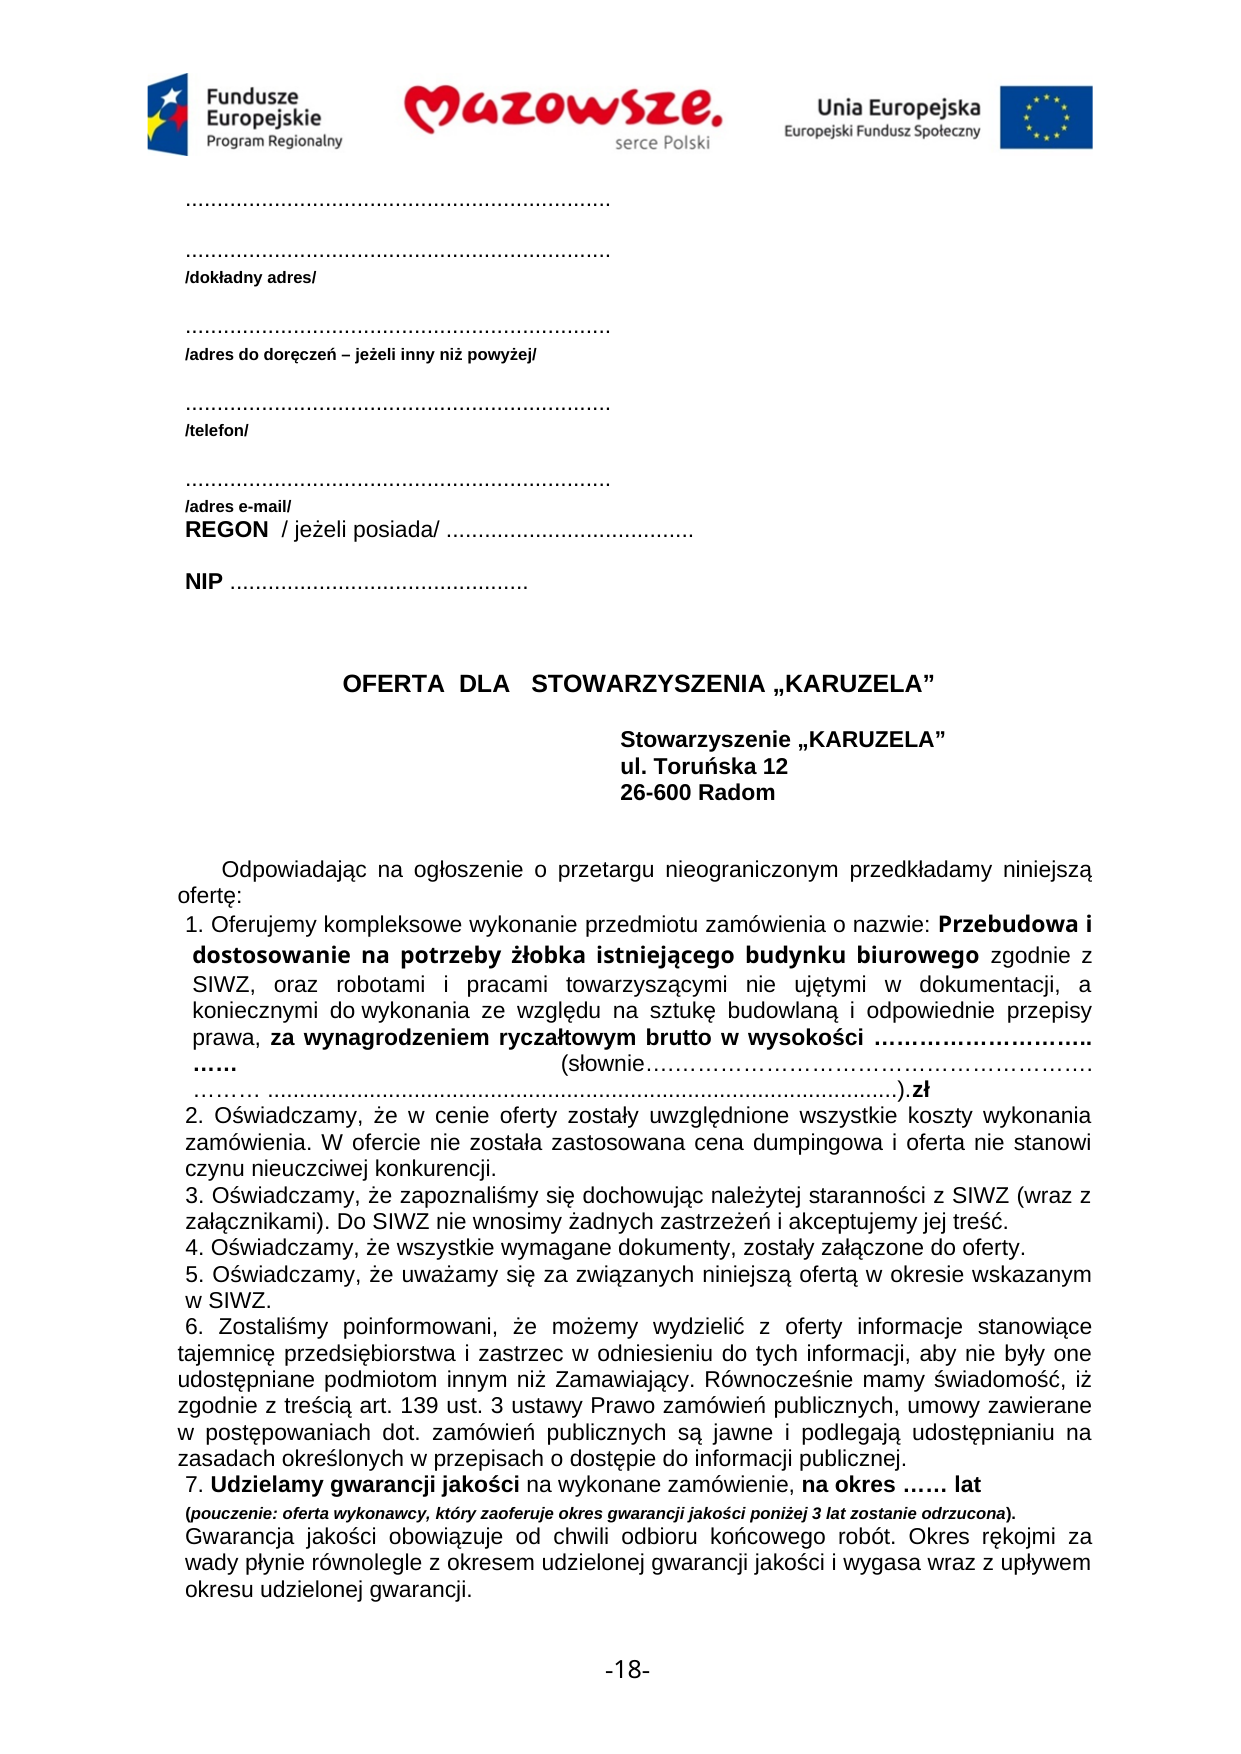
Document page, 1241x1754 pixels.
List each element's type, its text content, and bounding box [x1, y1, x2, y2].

text REGON / jeżeli posiada/ ....................................... [185, 516, 1093, 543]
text 3. Oświadczamy, że zapoznaliśmy się dochowując należytej staranności z SIWZ (wraz z załącznikami). Do SIWZ nie wnosimy żadnych zastrzeżeń i akceptujemy jej treść. [185, 1182, 1093, 1234]
text ................................................................... [185, 312, 1093, 338]
text /adres e-mail/ [185, 491, 1093, 516]
text ................................................................... [185, 388, 1093, 415]
picture [147, 73, 1093, 156]
text NIP ............................................... [185, 568, 1093, 594]
text /dokładny adres/ [185, 262, 1093, 287]
text Stowarzyszenie „KARUZELA” [620, 726, 1093, 753]
text 7. Udzielamy gwarancji jakości na wykonane zamówienie, na okres …… lat [185, 1471, 1093, 1498]
text /adres do doręczeń – jeżeli inny niż powyżej/ [185, 338, 1093, 363]
text ul. Toruńska 12 [620, 753, 1093, 779]
text ................................................................... [185, 236, 1093, 262]
text OFERTA DLA STOWARZYSZENIA „KARUZELA” [185, 669, 1093, 698]
text 26-600 Radom [620, 779, 1093, 806]
text ................................................................... [185, 184, 1093, 211]
text Odpowiadając na ogłoszenie o przetargu nieograniczonym przedkładamy niniejszą ofertę: [177, 856, 1093, 908]
text Gwarancja jakości obowiązuje od chwili odbioru końcowego robót. Okres rękojmi za wady płynie równolegle z okresem udzielonej gwarancji jakości i wygasa wraz z upływem okresu udzielonej gwarancji. [185, 1523, 1093, 1602]
text (pouczenie: oferta wykonawcy, który zaoferuje okres gwarancji jakości poniżej 3 lat zostanie odrzucona). [185, 1498, 1093, 1523]
text 6. Zostaliśmy poinformowani, że możemy wydzielić z oferty informacje stanowiące tajemnicę przedsiębiorstwa i zastrzec w odniesieniu do tych informacji, aby nie były one udostępniane podmiotom innym niż Zamawiający. Równocześnie mamy świadomość, iż zgodnie z treścią art. 139 ust. 3 ustawy Prawo zamówień publicznych, umowy zawierane w postępowaniach dot. zamówień publicznych są jawne i podlegają udostępnianiu na zasadach określonych w przepisach o dostępie do informacji publicznej. [177, 1313, 1093, 1471]
text 2. Oświadczamy, że w cenie oferty zostały uwzględnione wszystkie koszty wykonania zamówienia. W ofercie nie została zastosowana cena dumpingowa i oferta nie stanowi czynu nieuczciwej konkurencji. [185, 1102, 1093, 1182]
text 1. Oferujemy kompleksowe wykonanie przedmiotu zamówienia o nazwie: Przebudowa i dostosowanie na potrzeby żłobka istniejącego budynku biurowego zgodnie z SIWZ, oraz robotami i pracami towarzyszącymi nie ujętymi w dokumentacji, a koniecznymi do wykonania ze względu na sztukę budowlaną i odpowiednie przepisy prawa, za wynagrodzeniem ryczałtowym brutto w wysokości ………………………..…… (słownie….……………………………………………….……… ...................................................................................................).zł [185, 908, 1093, 1102]
text ................................................................... [185, 465, 1093, 491]
text 5. Oświadczamy, że uważamy się za związanych niniejszą ofertą w okresie wskazanym w SIWZ. [185, 1261, 1093, 1313]
text /telefon/ [185, 415, 1093, 440]
text 4. Oświadczamy, że wszystkie wymagane dokumenty, zostały załączone do oferty. [185, 1234, 1093, 1261]
